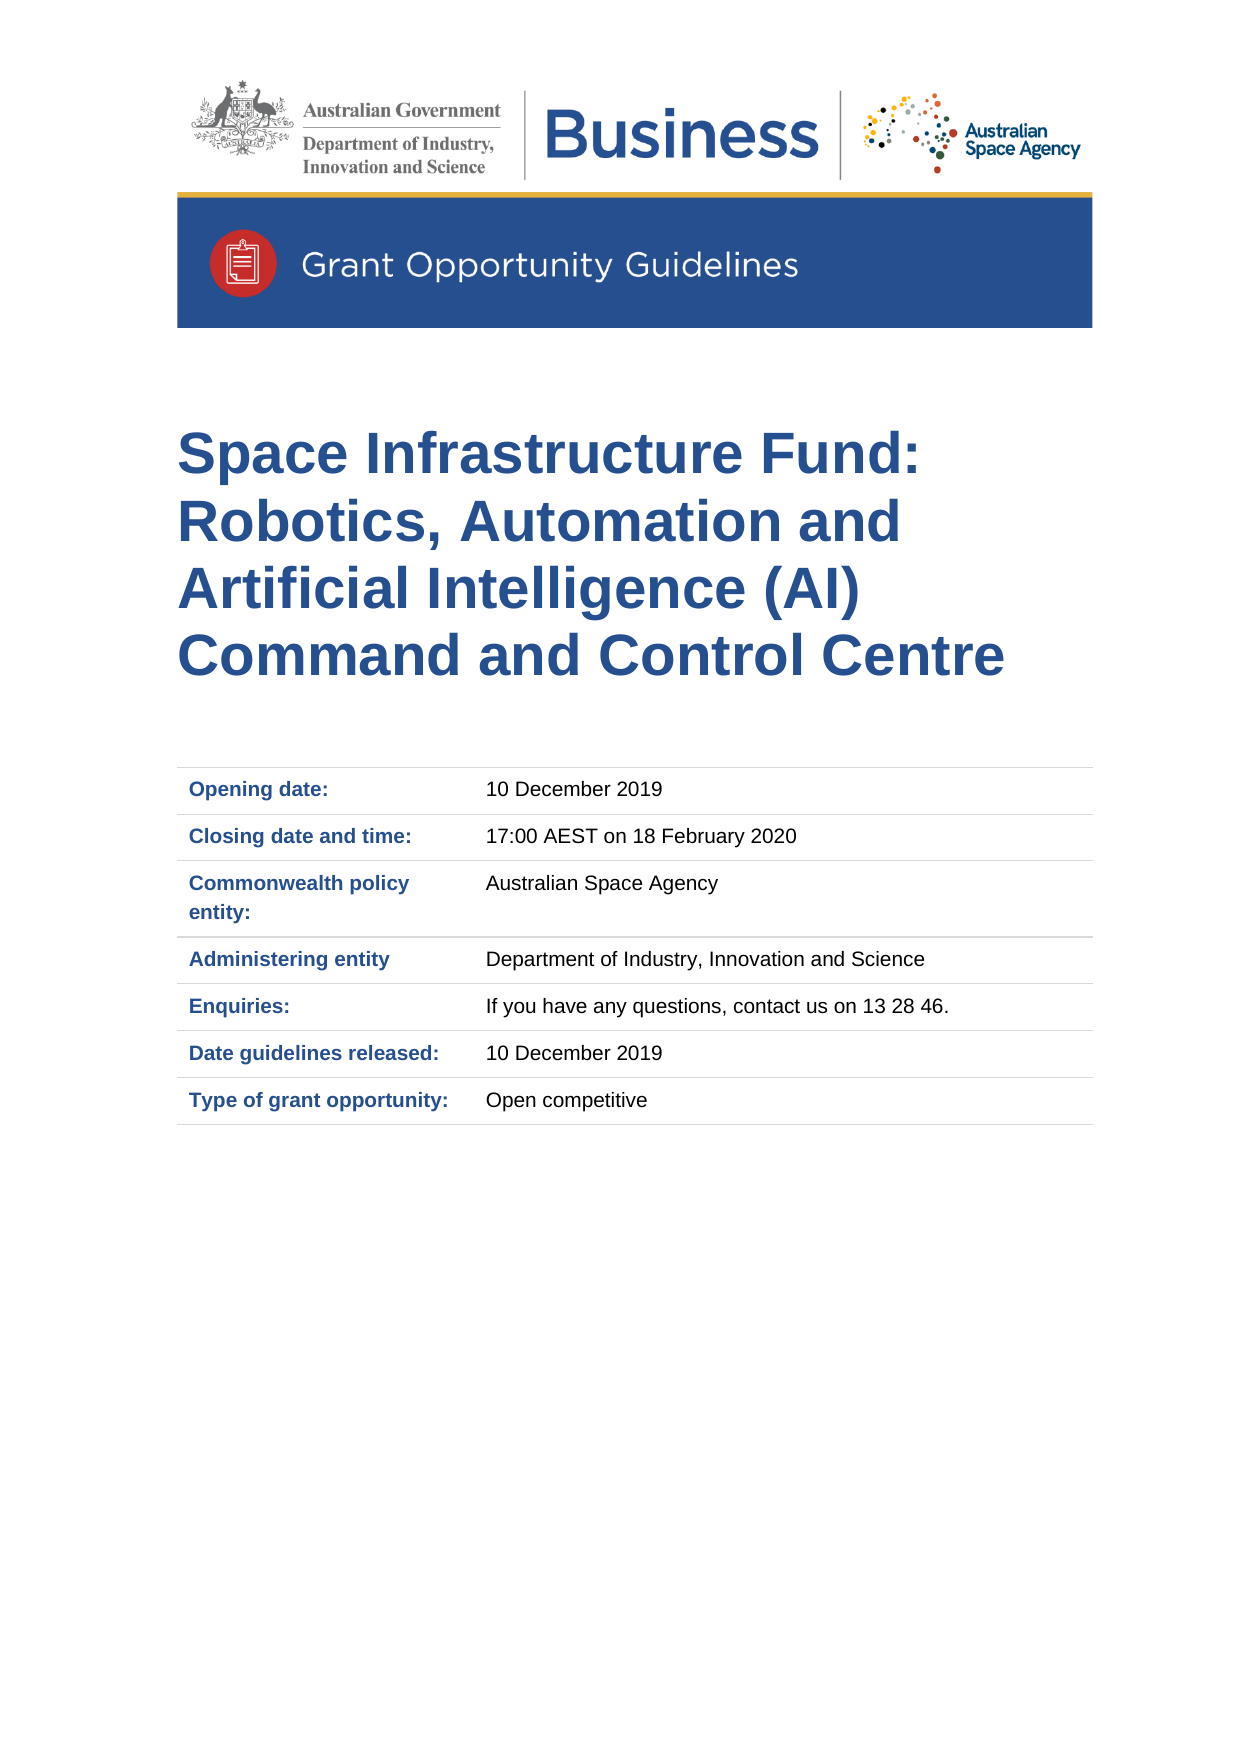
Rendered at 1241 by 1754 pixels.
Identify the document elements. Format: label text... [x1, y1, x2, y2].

table_cell Commonwealth policy entity: [177, 861, 474, 936]
table_cell Date guidelines released: [177, 1031, 474, 1077]
table_cell Department of Industry, Innovation and Science [474, 938, 1093, 983]
table_cell Open competitive [474, 1078, 1093, 1124]
table_cell 17:00 AEST on 18 February 2020 [474, 815, 1093, 860]
table_cell 10 December 2019 [474, 1031, 1093, 1077]
table_header 10 December 2019 [474, 768, 1093, 813]
subtitle Space Infrastructure Fund: Robotics, Automation and Artificial Intelligence (AI) Command and Control Centre [177, 419, 1092, 687]
picture [177, 78, 1093, 328]
table_cell Type of grant opportunity: [177, 1078, 474, 1124]
table_cell If you have any questions, contact us on 13 28 46. [474, 984, 1093, 1030]
table_cell Closing date and time: [177, 815, 474, 860]
table_cell Enquiries: [177, 984, 474, 1030]
table_header Opening date: [177, 768, 474, 813]
table_cell Administering entity [177, 938, 474, 983]
table_cell Australian Space Agency [474, 861, 1093, 936]
